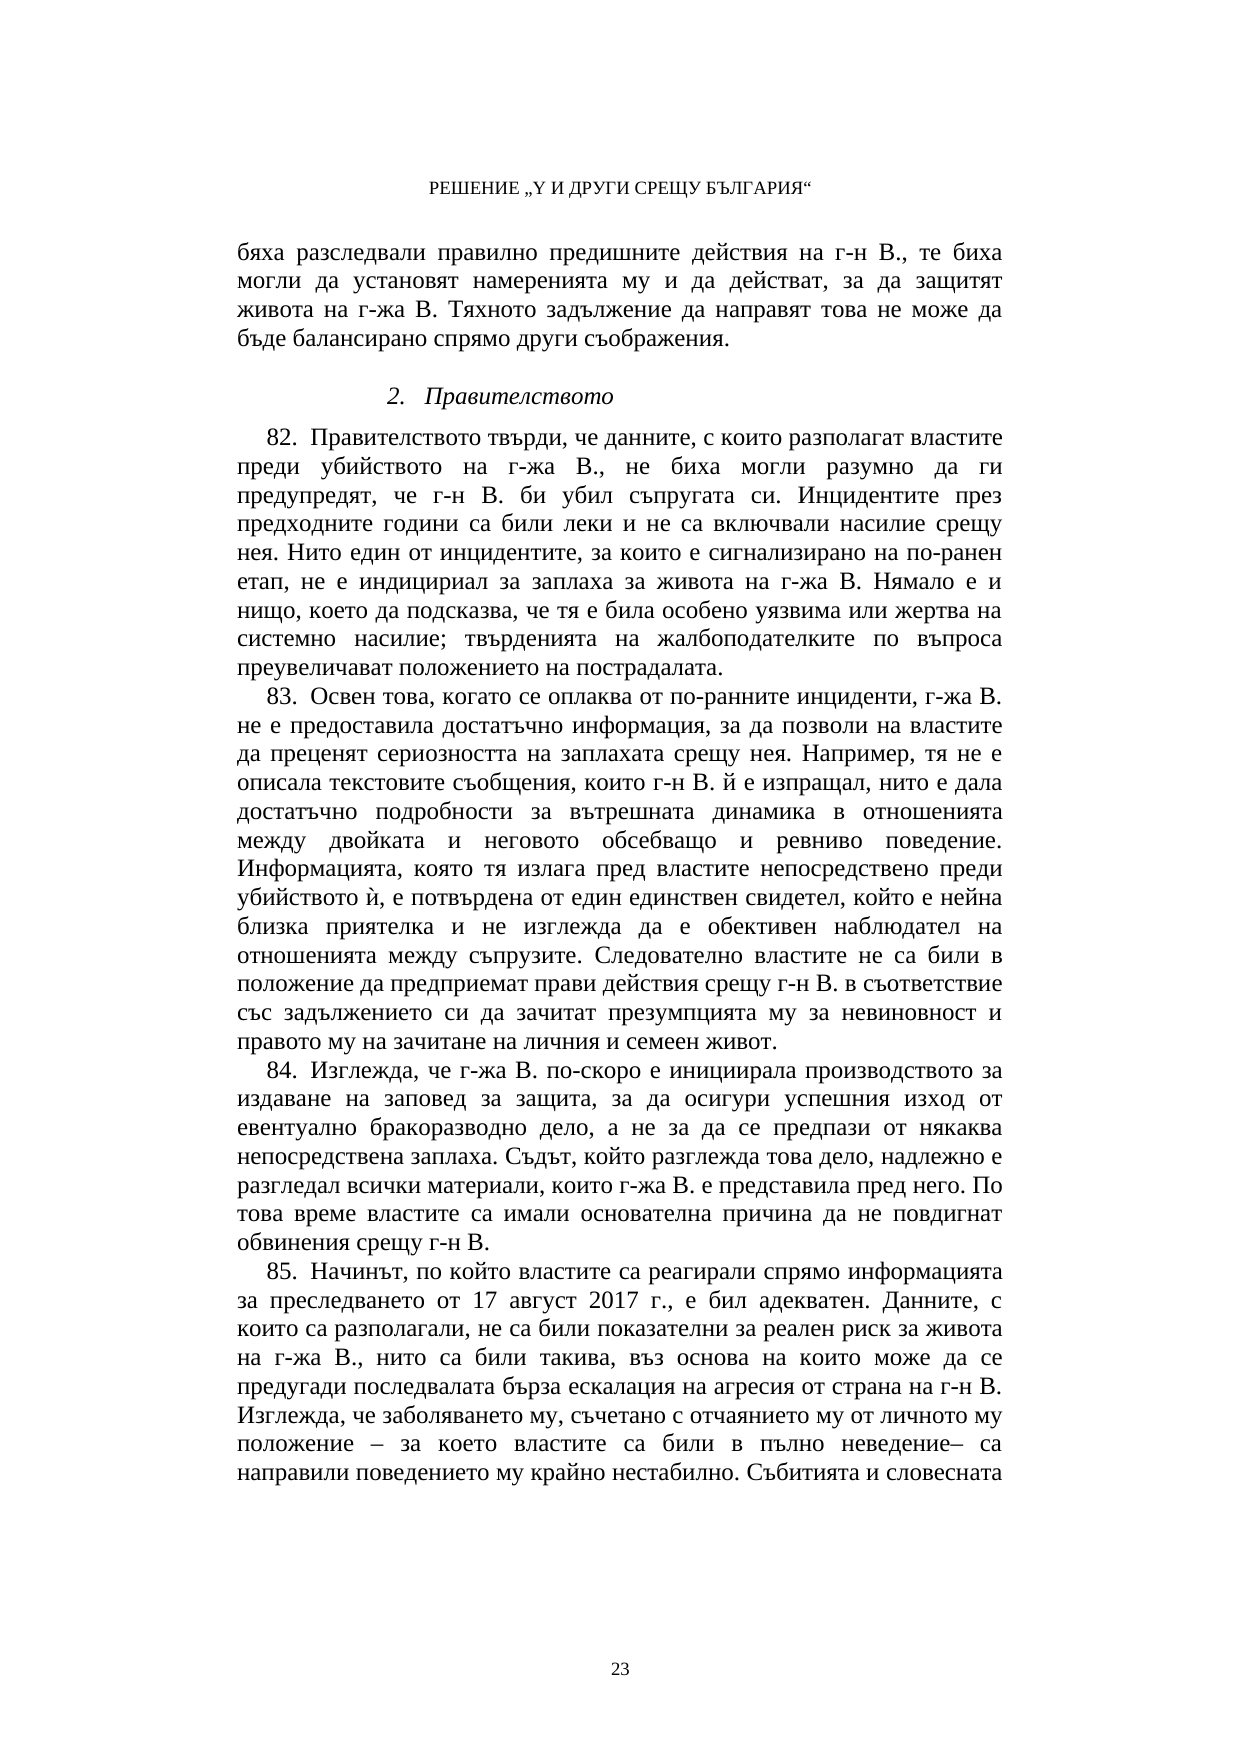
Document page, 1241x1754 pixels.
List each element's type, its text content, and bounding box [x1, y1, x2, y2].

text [237, 237, 1003, 352]
text 83. Освен това, когато се оплаква от по-ранните инциденти, г-жа В. не е предоставила достатъчно информация, за да позволи на властите да преценят сериозността на заплахата срещу нея. Например, тя не е описала текстовите съобщения, които г-н В. й е изпращал, нито е дала достатъчно подробности за вътрешната динамика в отношенията между двойката и неговото обсебващо и ревниво поведение. Информацията, която тя излага пред властите непосредствено преди убийството ѝ, е потвърдена от един единствен свидетел, който е нейна близка приятелка и не изглежда да е обективен наблюдател на отношенията между съпрузите. Следователно властите не са били в положение да предприемат прави действия срещу г-н В. в съответствие със задължението си да зачитат презумпцията му за невиновност и правото му на зачитане на личния и семеен живот. [237, 681, 1003, 1055]
text Правителството [387, 381, 1003, 410]
text 84. Изглежда, че г-жа В. по-скоро е инициирала производството за издаване на заповед за защита, за да осигури успешния изход от евентуално бракоразводно дело, а не за да се предпази от някаква непосредствена заплаха. Съдът, който разглежда това дело, надлежно е разгледал всички материали, които г-жа В. е представила пред него. По това време властите са имали основателна причина да не повдигнат обвинения срещу г-н В. [237, 1055, 1003, 1256]
text 82. Правителството твърди, че данните, с които разполагат властите преди убийството на г-жа В., не биха могли разумно да ги предупредят, че г-н В. би убил съпругата си. Инцидентите през предходните години са били леки и не са включвали насилие срещу нея. Нито един от инцидентите, за които е сигнализирано на по-ранен етап, не е индицириал за заплаха за живота на г-жа В. Нямало е и нищо, което да подсказва, че тя е била особено уязвима или жертва на системно насилие; твърденията на жалбоподателките по въпроса преувеличават положението на пострадалата. [237, 422, 1003, 681]
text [237, 1256, 1003, 1486]
